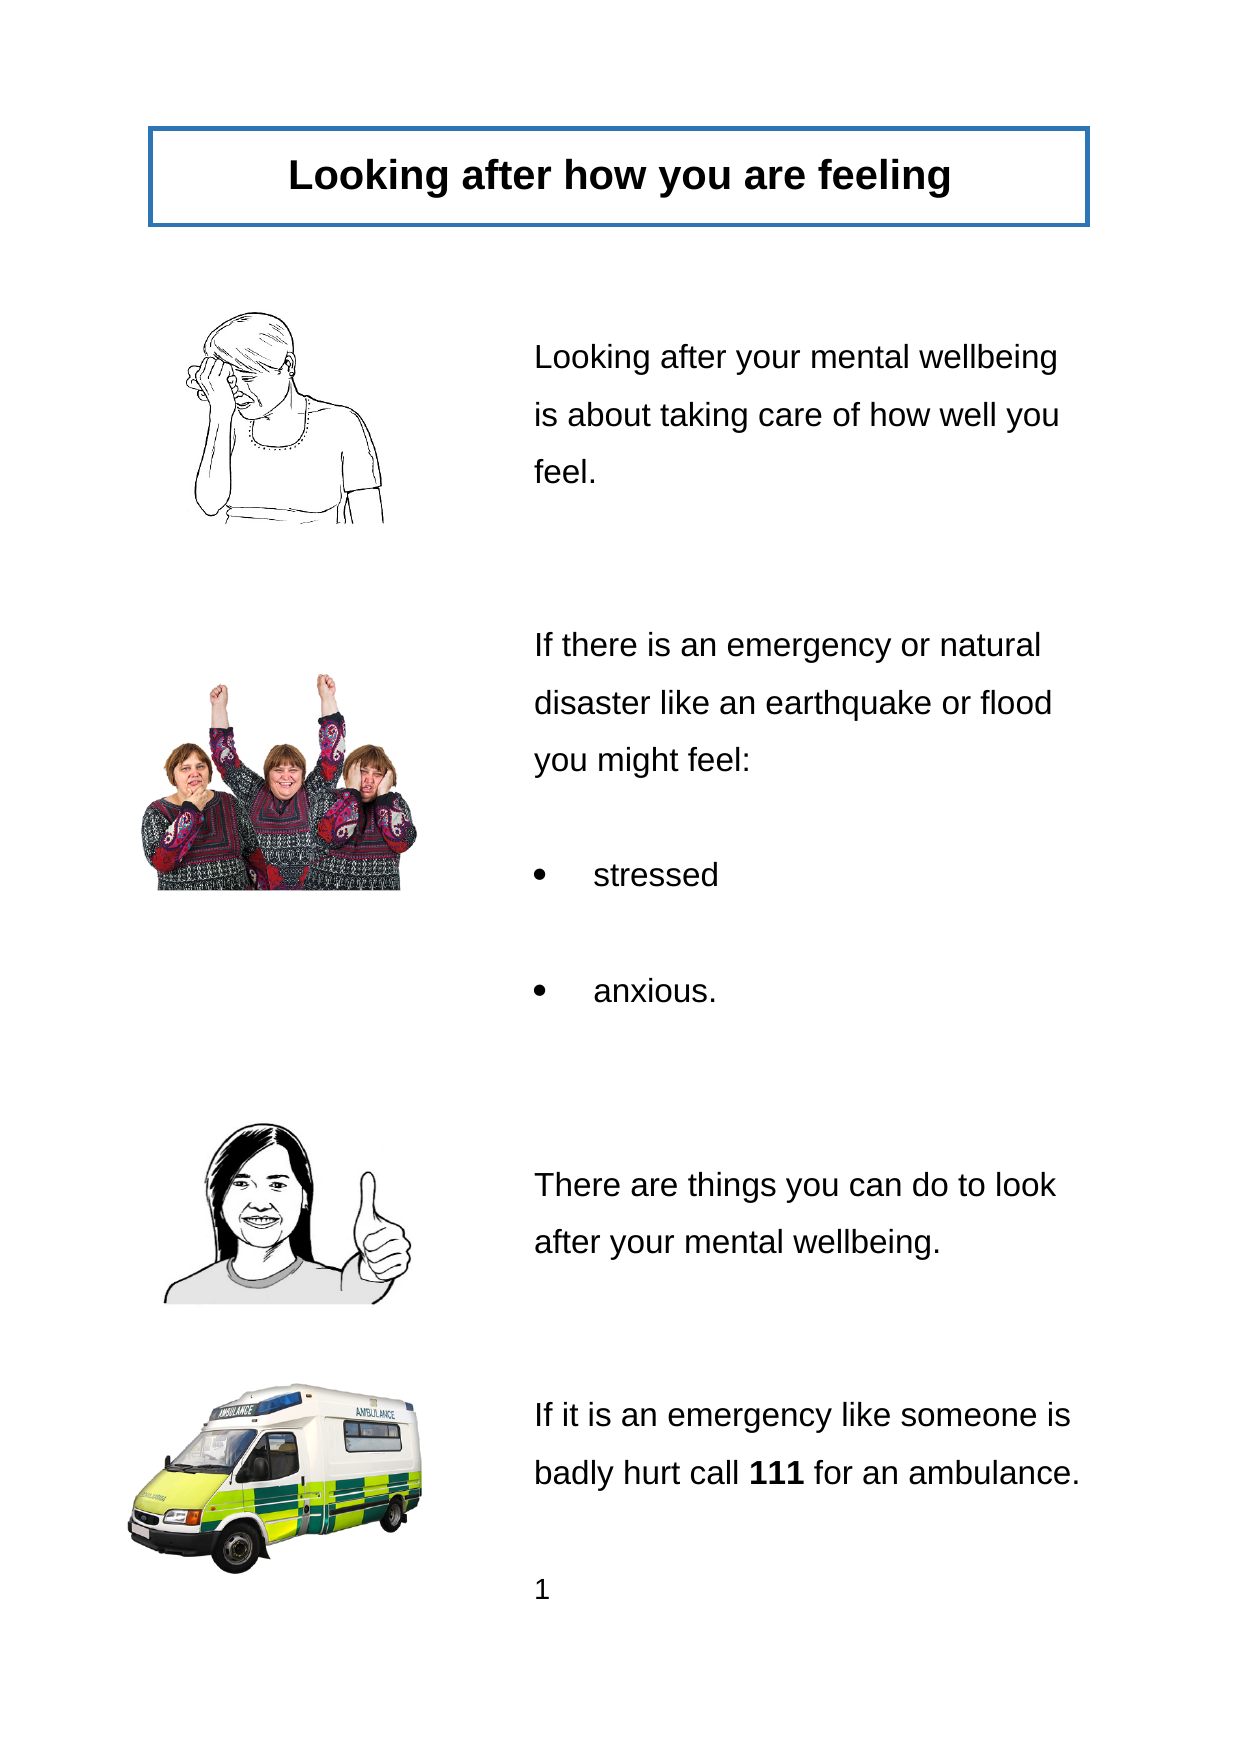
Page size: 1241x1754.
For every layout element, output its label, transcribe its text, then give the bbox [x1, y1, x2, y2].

text If there is an emergency or natural disaster like an earthquake or flood you might feel: [534, 625, 1090, 836]
picture [129, 629, 425, 925]
text There are things you can do to look after your mental wellbeing. [534, 1165, 1090, 1261]
text If it is an emergency like someone is badly hurt call 111 for an ambulance. [534, 1395, 1090, 1491]
picture [161, 1121, 413, 1308]
text Looking after your mental wellbeing is about taking care of how well you feel. [534, 337, 1090, 491]
picture [123, 1327, 425, 1629]
list stressed [534, 856, 1090, 952]
list anxious. [534, 971, 1090, 1009]
text Looking after how you are feeling [153, 150, 1085, 198]
picture [184, 310, 384, 523]
